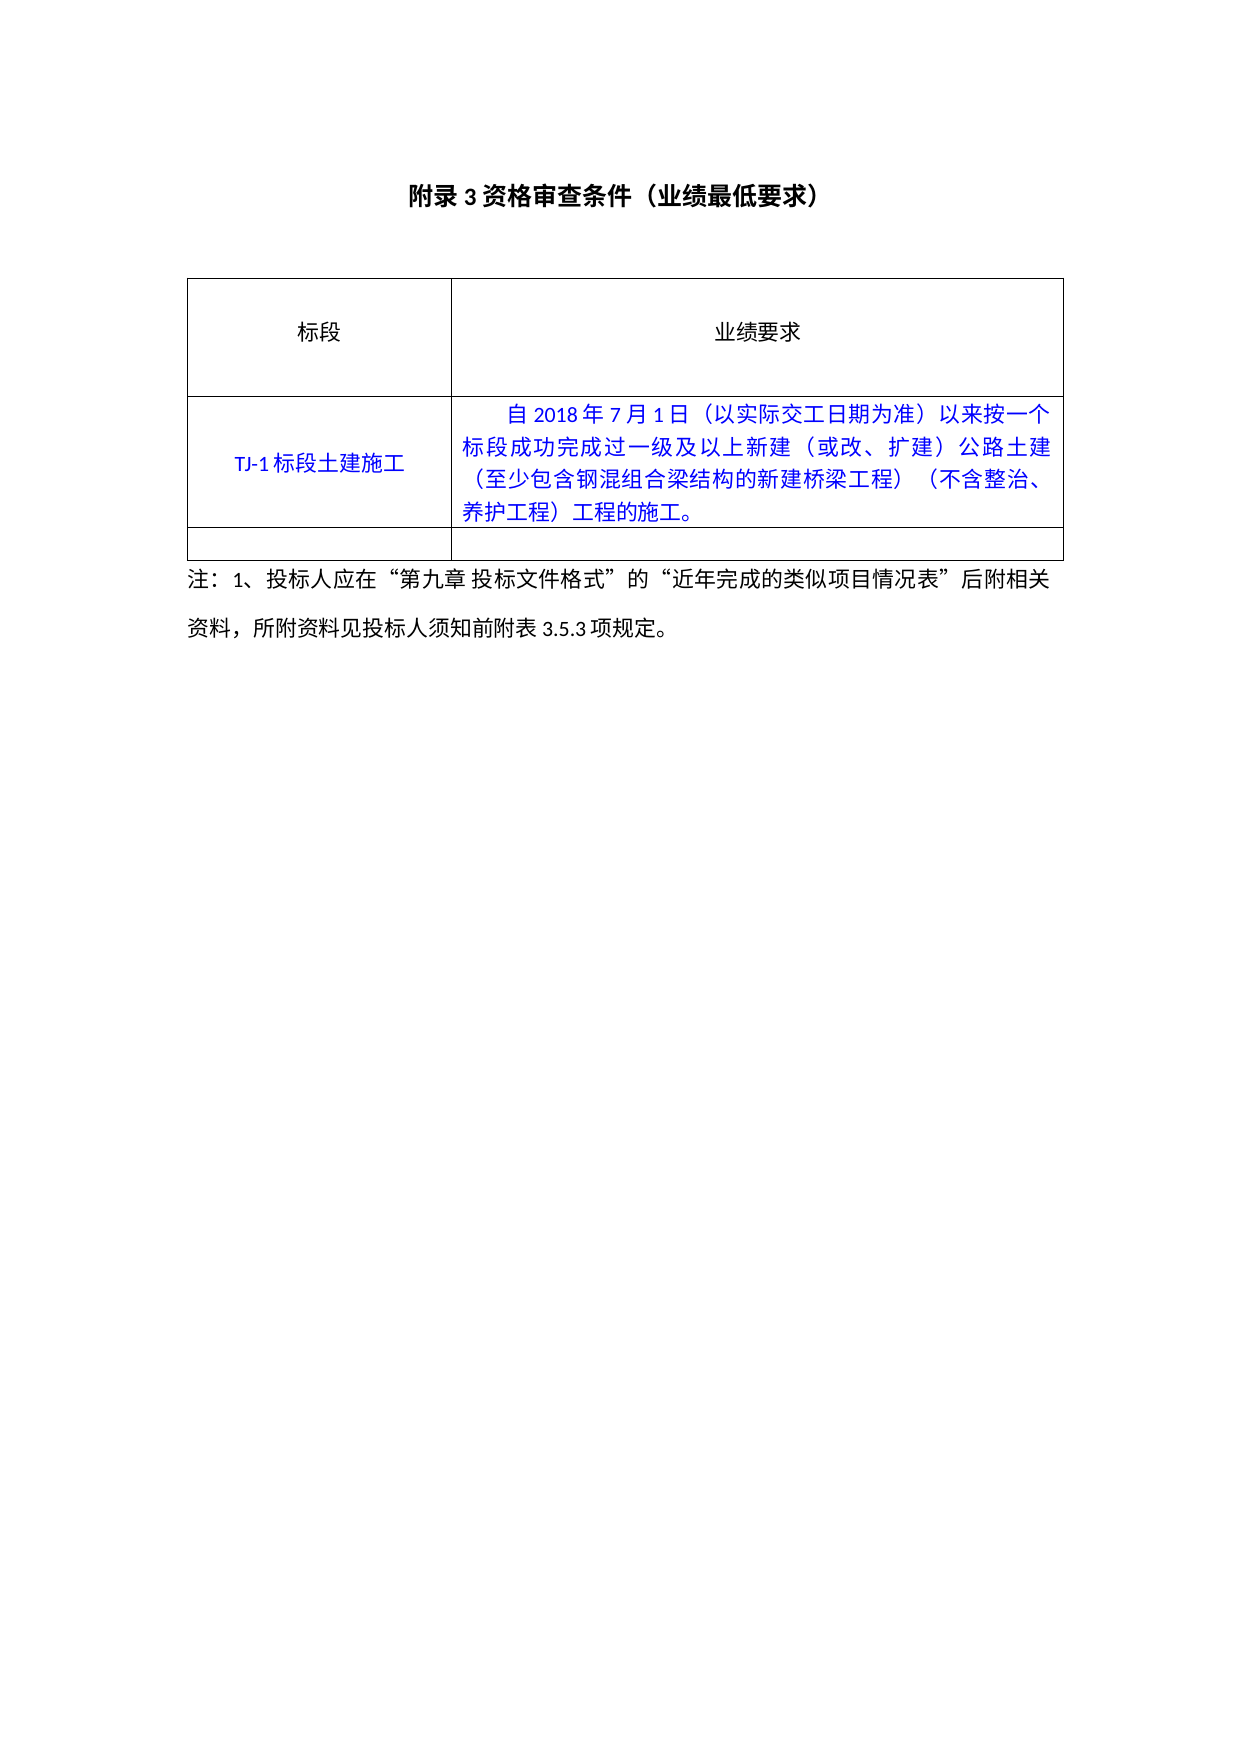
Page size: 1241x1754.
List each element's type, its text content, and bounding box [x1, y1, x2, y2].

table_cell [452, 528, 1063, 560]
subtitle 附录3 资格审查条件（业绩最低要求） [187, 162, 1053, 227]
table_header 业绩要求 [452, 279, 1063, 396]
table_cell TJ-1标段土建施工 [188, 397, 451, 527]
table_header 标段 [188, 279, 451, 396]
table_cell [188, 528, 451, 560]
table_cell 自2018年7月1日（以实际交工日期为准）以来按一个标段成功完成过一级及以上新建（或改、扩建）公路土建（至少包含钢混组合梁结构的新建桥梁工程）（不含整治、养护工程）工程的施工。 [452, 397, 1063, 527]
text 注：1、投标人应在“第九章 投标文件格式”的“近年完成的类似项目情况表”后附相关资料，所附资料见投标人须知前附表3.5.3项规定。 [187, 561, 1053, 643]
